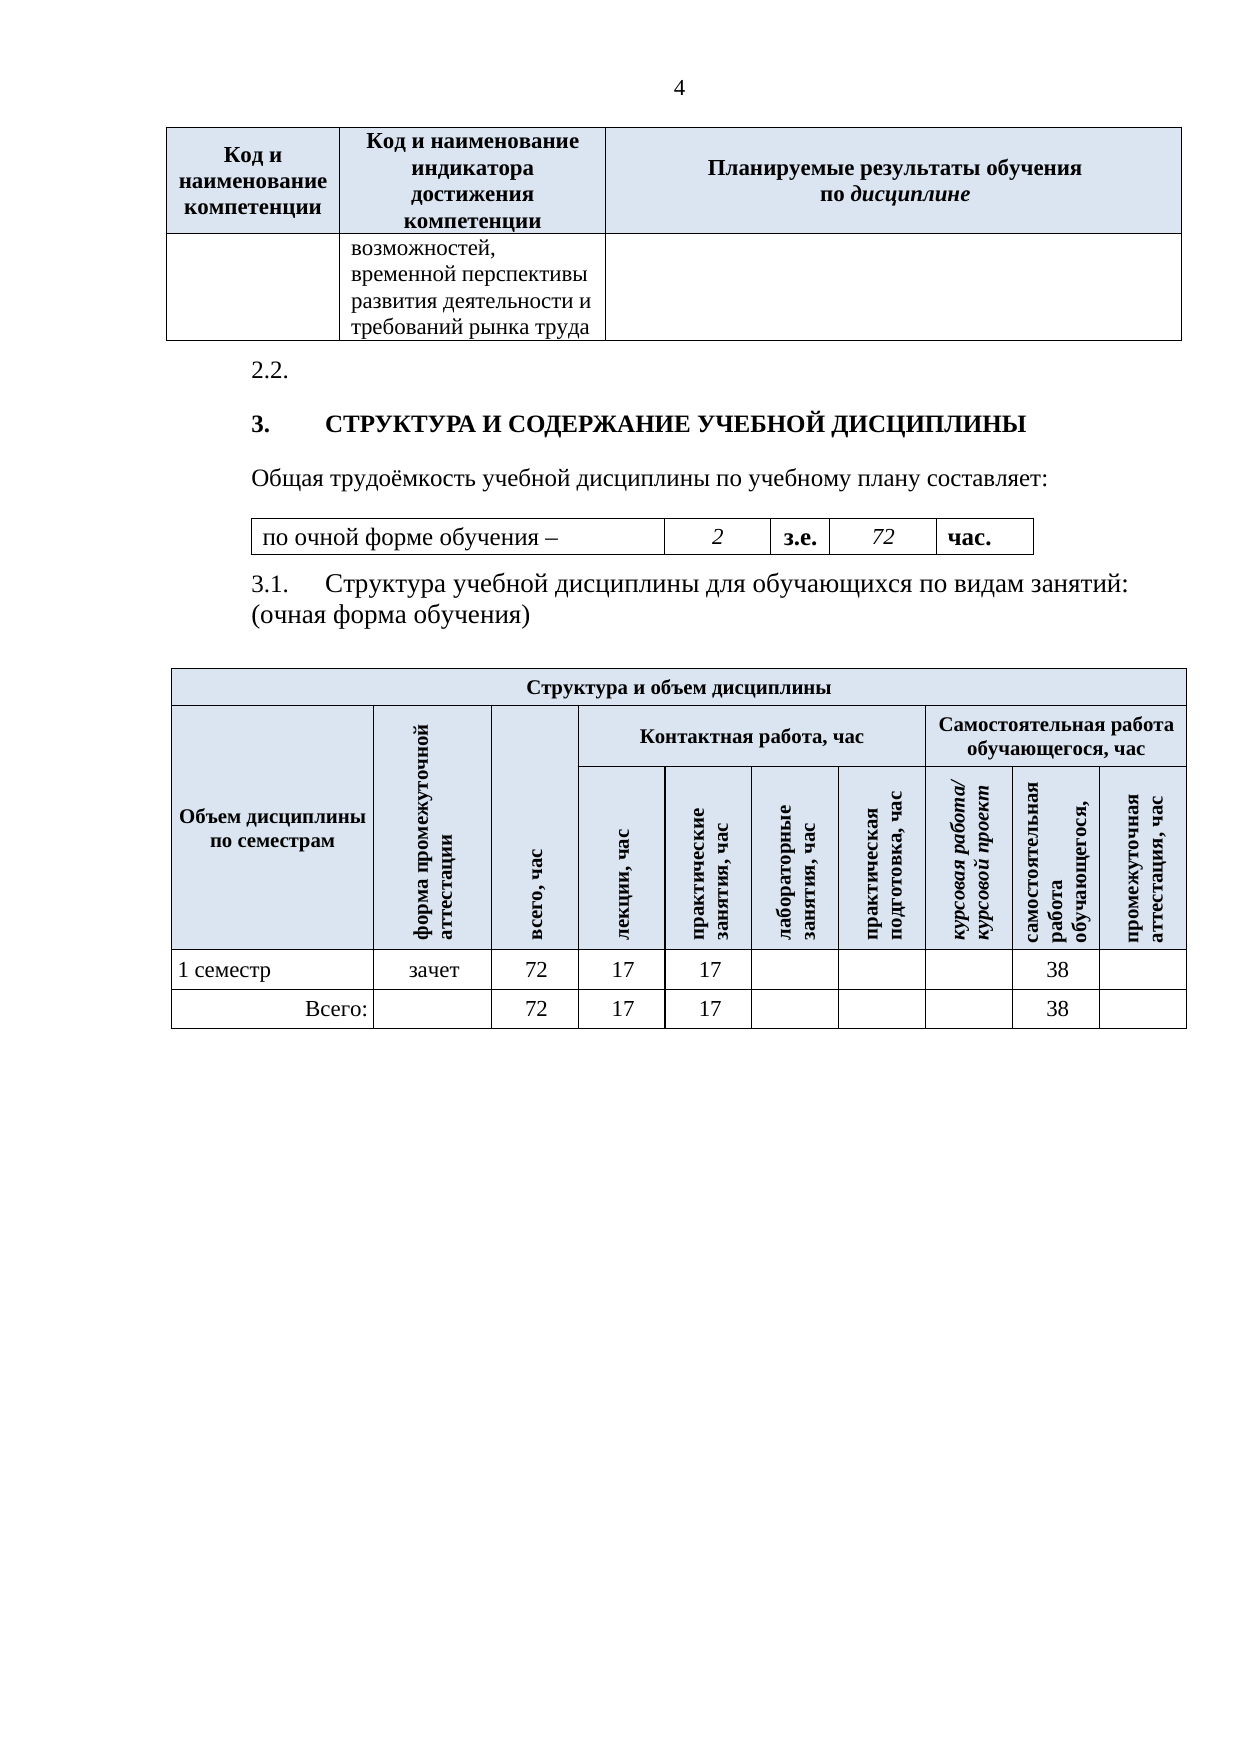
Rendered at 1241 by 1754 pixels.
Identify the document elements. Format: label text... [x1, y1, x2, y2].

table_cell [839, 950, 925, 988]
table_header час. [937, 519, 1033, 553]
table_header Код и наименование индикатора достижения компетенции [340, 128, 605, 233]
table_cell [1100, 950, 1186, 988]
table_header Код и наименование компетенции [167, 128, 339, 233]
table_cell Самостоятельная работа обучающегося, час [926, 706, 1186, 766]
table_cell лабораторные занятия, час [752, 767, 838, 949]
table_header з.е. [771, 519, 829, 553]
table_cell Контактная работа, час [579, 706, 925, 766]
table_cell зачет [374, 950, 491, 988]
table_cell 17 [666, 950, 751, 988]
table_cell всего, час [492, 706, 578, 949]
table_cell [926, 990, 1012, 1028]
table_cell лекции, час [579, 767, 664, 949]
table_header Планируемые результаты обучения по дисциплине [606, 128, 1181, 233]
list Общая трудоёмкость учебной дисциплины по учебному плану составляет: [177, 463, 1181, 492]
table_header 2 [665, 519, 770, 553]
table_cell 38 [1013, 950, 1099, 988]
table_cell практические занятия, час [666, 767, 751, 949]
table_cell курсовая работа/ курсовой проект [926, 767, 1012, 949]
table_cell 17 [666, 990, 751, 1028]
table_header по очной форме обучения – [252, 519, 664, 553]
table_cell промежуточная аттестация, час [1100, 767, 1186, 949]
table_cell 38 [1013, 990, 1099, 1028]
table_cell Всего: [172, 990, 373, 1028]
table_cell 1 семестр [172, 950, 373, 988]
table_cell 17 [579, 950, 664, 988]
table_cell 72 [492, 990, 578, 1028]
table_cell [926, 950, 1012, 988]
table_cell [839, 990, 925, 1028]
subtitle СТРУКТУРА И СОДЕРЖАНИЕ УЧЕБНОЙ ДИСЦИПЛИНЫ [251, 409, 1181, 438]
table_cell практическая подготовка, час [839, 767, 925, 949]
table_cell [374, 990, 491, 1028]
subtitle Структура учебной дисциплины для обучающихся по видам занятий: (очная форма обучения) [251, 567, 1181, 629]
table_cell 72 [492, 950, 578, 988]
table_cell 17 [579, 990, 664, 1028]
table_cell форма промежуточной аттестации [374, 706, 491, 949]
table_cell [752, 950, 838, 988]
table_cell [752, 990, 838, 1028]
table_cell самостоятельная работа обучающегося, час [1013, 767, 1099, 949]
table_cell [1100, 990, 1186, 1028]
table_header Структура и объем дисциплины [172, 669, 1186, 705]
table_header 72 [830, 519, 936, 553]
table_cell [340, 234, 605, 339]
table_cell Объем дисциплины по семестрам [172, 706, 373, 949]
